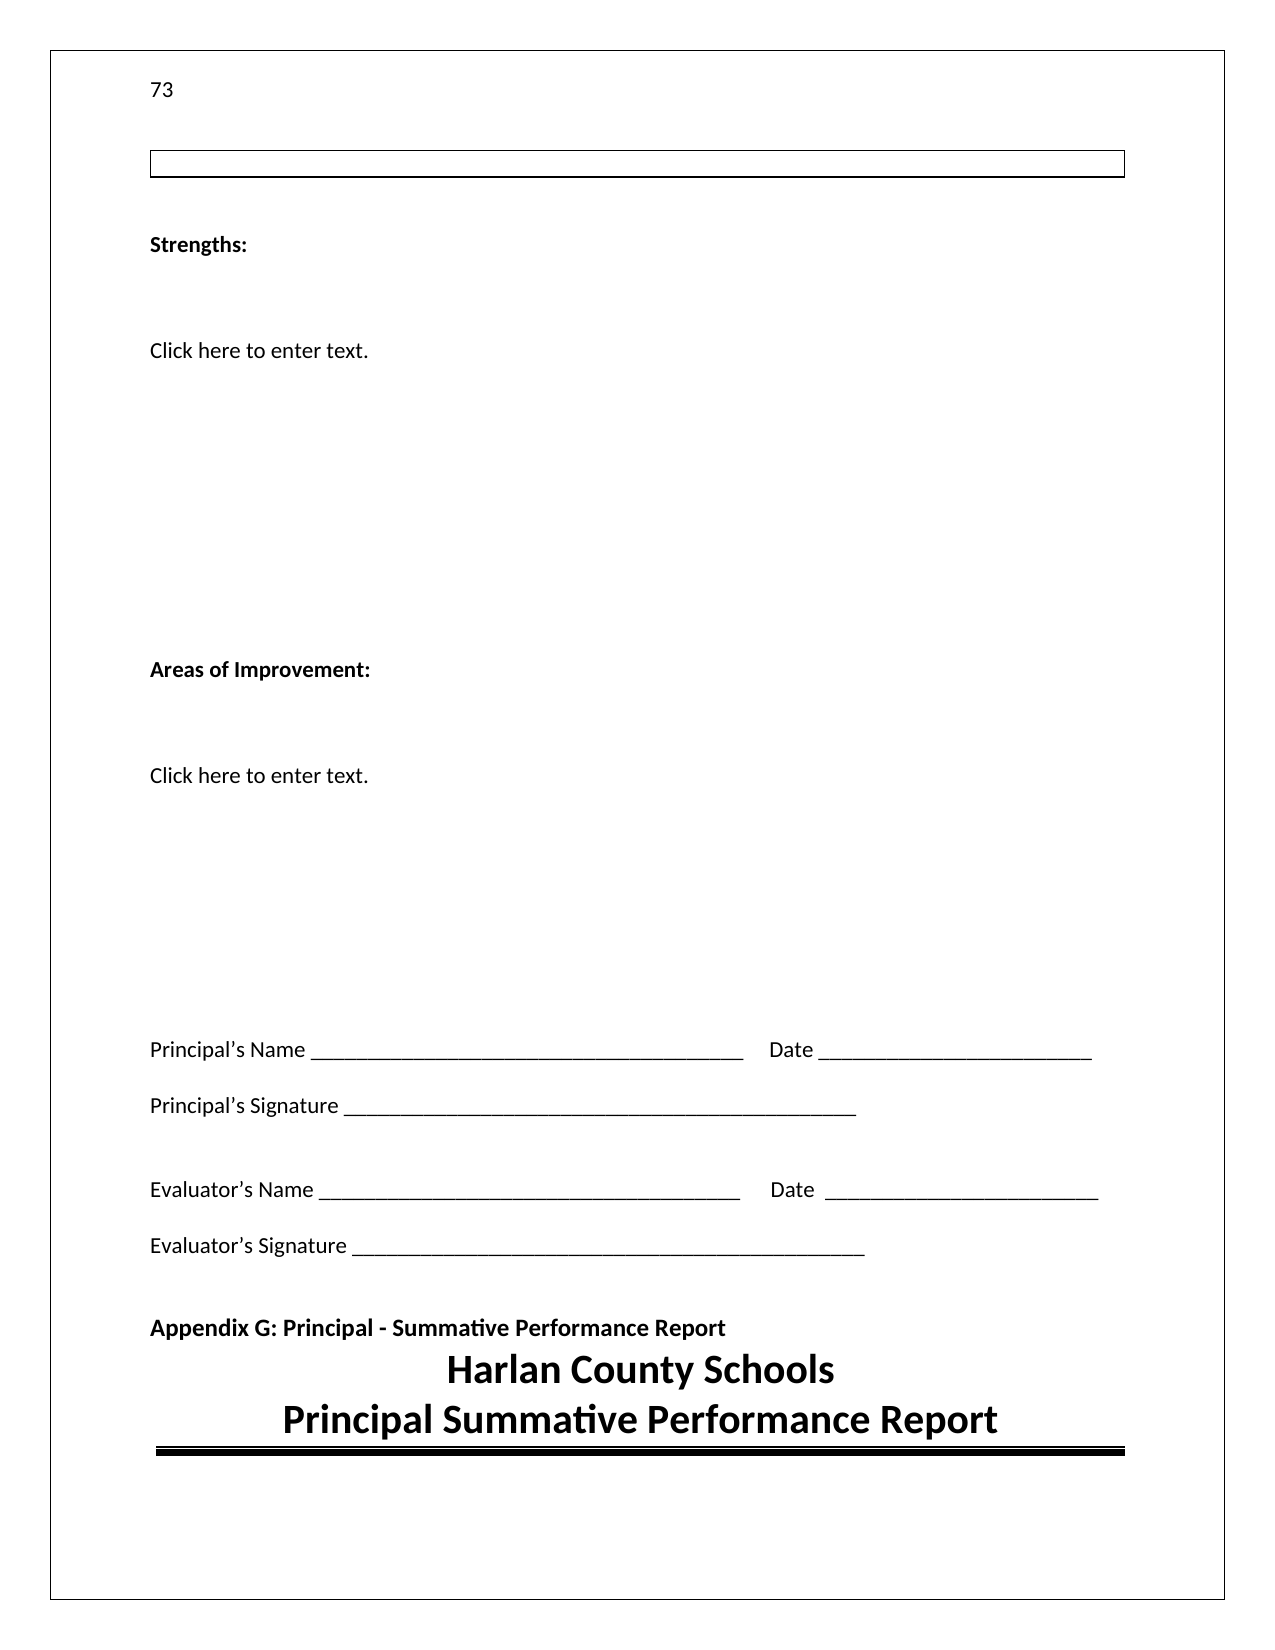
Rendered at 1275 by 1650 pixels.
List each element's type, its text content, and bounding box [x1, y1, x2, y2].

text Principal’s Signature _____________________________________________ [150, 1091, 1125, 1119]
text Appendix G: Principal - Summative Performance Report [150, 1312, 1125, 1343]
text Evaluator’s Name _____________________________________ Date ________________________ [150, 1175, 1125, 1203]
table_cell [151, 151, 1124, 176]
text Strengths: [150, 231, 1125, 258]
text Principal Summative Performance Report [156, 1393, 1125, 1446]
text Principal’s Name ______________________________________ Date ________________________ [150, 1035, 1125, 1063]
text Harlan County Schools [156, 1343, 1125, 1393]
text Evaluator’s Signature _____________________________________________ [150, 1231, 1125, 1259]
text Areas of Improvement: [150, 655, 1125, 683]
